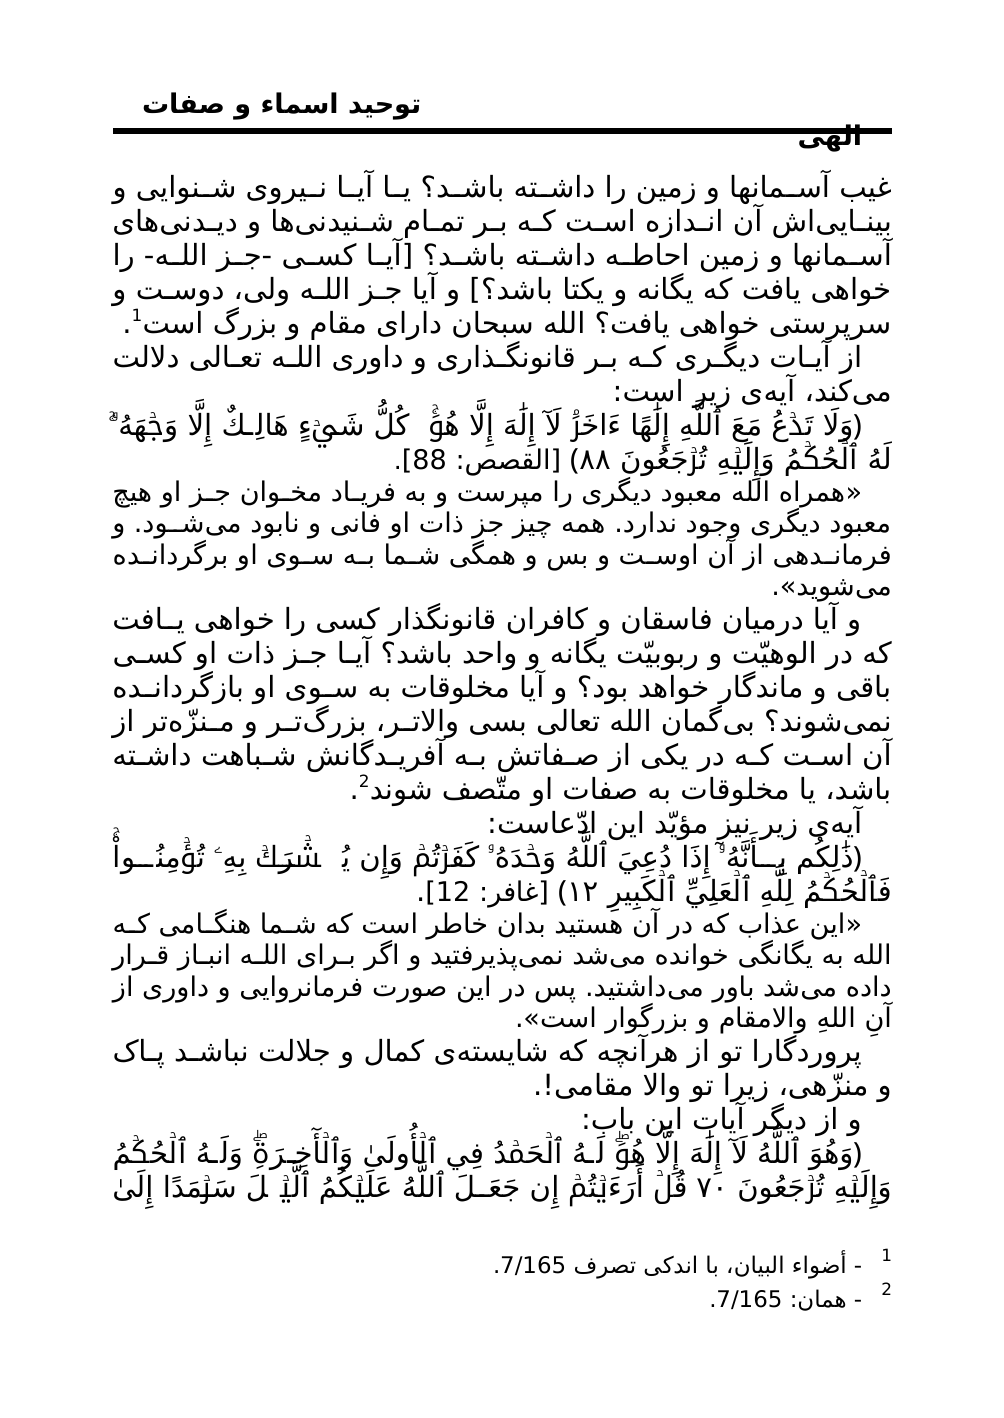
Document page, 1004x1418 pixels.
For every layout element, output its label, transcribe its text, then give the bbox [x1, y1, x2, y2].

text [112, 1136, 892, 1204]
text و آیا درمیان فاسقان و کافران قانونگذار کسی را خواهی یافت که در الوهیّت و ربوبیّت یگانه و واحد باشد؟ آیا جز ذات او کسی باقی و ماندگار خواهد بود؟ و آیا مخلوقات به سوی او بازگردانده نمی‌شوند؟ بی‌گمان الله تعالی بسی والاتر، بزرگ‌تر و منزّه‌تر از آن است که در یکی از صفاتش به آفریدگانش شباهت داشته باشد، یا مخلوقات به صفات او متّصف شوند. [112, 602, 892, 806]
text آیه‌ی زیر نیز مؤیّد این ادّعاست: [112, 806, 892, 840]
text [112, 170, 892, 340]
text ﴿ذَٰلِكُم بِأَنَّهُۥٓ إِذَا دُعِيَ ٱللَّهُ وَحۡدَهُۥ كَفَرۡتُمۡ وَإِن يُشۡرَكۡ بِهِۦ تُؤۡمِنُواْۚ فَٱلۡحُكۡمُ لِلَّهِ ٱلۡعَلِيِّ ٱلۡكَبِيرِ ١٢﴾ [غافر: 12]. [112, 840, 892, 908]
text از آیات دیگری که بر قانونگذاری و داوری الله تعالی دلالت می‌کند، آیه‌ی زیر است: [112, 340, 892, 408]
text «همراه الله معبود دیگری را مپرست و به فریاد مخوان جز او هیچ معبود دیگری وجود ندارد. همه چیز جز ذات او فانی و نابود می‌شود. و فرماندهی از آن اوست و بس و همگی شما به سوی او برگردانده می‌شوید». [112, 476, 892, 602]
text پروردگارا تو از هرآنچه که شایسته‌ی کمال و جلالت نباشد پاک و منزّهی، زیرا تو والا مقامی!. [112, 1034, 892, 1102]
text و از دیگر آیات این باب: [112, 1102, 892, 1136]
text «این عذاب که در آن هستید بدان خاطر است که شما هنگامی که الله به یگانگی خوانده می‌شد نمی‌پذیرفتید و اگر برای الله انباز قرار داده می‌شد باور می‌داشتید. پس در این صورت فرمانروایی و داوری از آنِ اللهِ والامقام و بزرگوار است». [112, 908, 892, 1034]
text ﴿وَلَا تَدۡعُ مَعَ ٱللَّهِ إِلَٰهًا ءَاخَرَۘ لَآ إِلَٰهَ إِلَّا هُوَۚ كُلُّ شَيۡءٍ هَالِكٌ إِلَّا وَجۡهَهُۥۚ لَهُ ٱلۡحُكۡمُ وَإِلَيۡهِ تُرۡجَعُونَ ٨٨﴾ [القصص: 88]. [112, 408, 892, 476]
